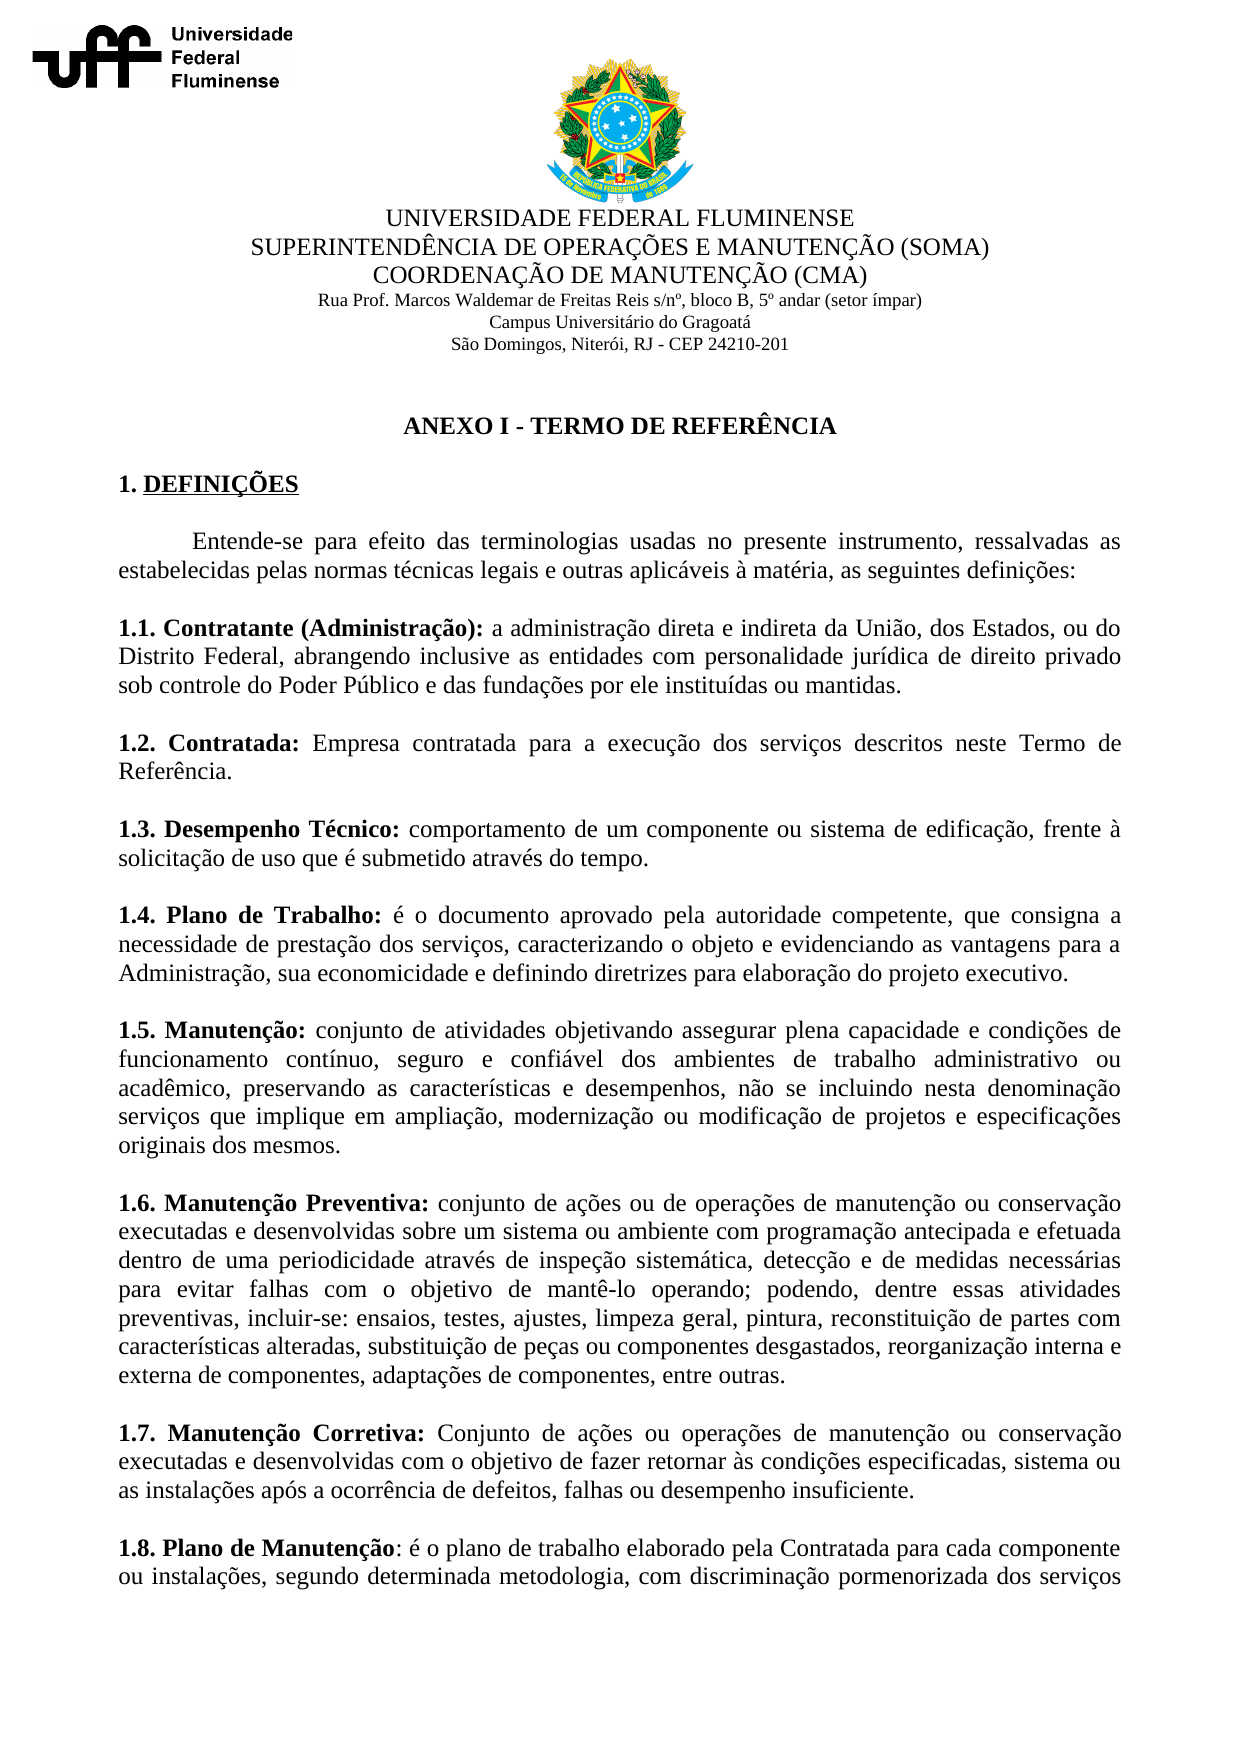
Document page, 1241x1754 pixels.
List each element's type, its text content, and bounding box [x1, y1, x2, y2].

text 1.2. Contratada: Empresa contratada para a execução dos serviços descritos neste Termo de Referência. [118, 728, 1122, 785]
picture [594, 184, 602, 189]
picture [656, 185, 666, 192]
text 1.4. Plano de Trabalho: é o documento aprovado pela autoridade competente, que consigna a necessidade de prestação dos serviços, caracterizando o objeto e evidenciando as vantagens para a Administração, sua economicidade e definindo diretrizes para elaboração do projeto executivo. [118, 900, 1122, 986]
picture [640, 183, 647, 189]
picture [581, 177, 592, 185]
picture [649, 178, 659, 185]
text 1. DEFINIÇÕES [118, 469, 1122, 498]
picture [32, 25, 293, 88]
text ANEXO I - TERMO DE REFERÊNCIA [118, 411, 1122, 440]
text 1.1. Contratante (Administração): a administração direta e indireta da União, dos Estados, ou do Distrito Federal, abrangendo inclusive as entidades com personalidade jurídica de direito privado sob controle do Poder Público e das fundações por ele instituídas ou mantidas. [118, 613, 1122, 699]
text 1.7. Manutenção Corretiva: Conjunto de ações ou operações de manutenção ou conservação executadas e desenvolvidas com o objetivo de fazer retornar às condições especificadas, sistema ou as instalações após a ocorrência de defeitos, falhas ou desempenho insuficiente. [118, 1418, 1122, 1504]
picture [574, 185, 600, 198]
text 1.6. Manutenção Preventiva: conjunto de ações ou de operações de manutenção ou conservação executadas e desenvolvidas sobre um sistema ou ambiente com programação antecipada e efetuada dentro de uma periodicidade através de inspeção sistemática, detecção e de medidas necessárias para evitar falhas com o objetivo de mantê-lo operando; podendo, dentre essas atividades preventivas, incluir-se: ensaios, testes, ajustes, limpeza geral, pintura, reconstituição de partes com características alteradas, substituição de peças ou componentes desgastados, reorganização interna e externa de componentes, adaptações de componentes, entre outras. [118, 1188, 1122, 1389]
picture [546, 59, 694, 203]
text 1.5. Manutenção: conjunto de atividades objetivando assegurar plena capacidade e condições de funcionamento contínuo, seguro e confiável dos ambientes de trabalho administrativo ou acadêmico, preservando as características e desempenhos, não se incluindo nesta denominação serviços que implique em ampliação, modernização ou modificação de projetos e especificações originais dos mesmos. [118, 1015, 1122, 1159]
text Entende-se para efeito das terminologias usadas no presente instrumento, ressalvadas as estabelecidas pelas normas técnicas legais e outras aplicáveis à matéria, as seguintes definições: [118, 526, 1122, 584]
text 1.3. Desempenho Técnico: comportamento de um componente ou sistema de edificação, frente à solicitação de uso que é submetido através do tempo. [118, 814, 1122, 871]
